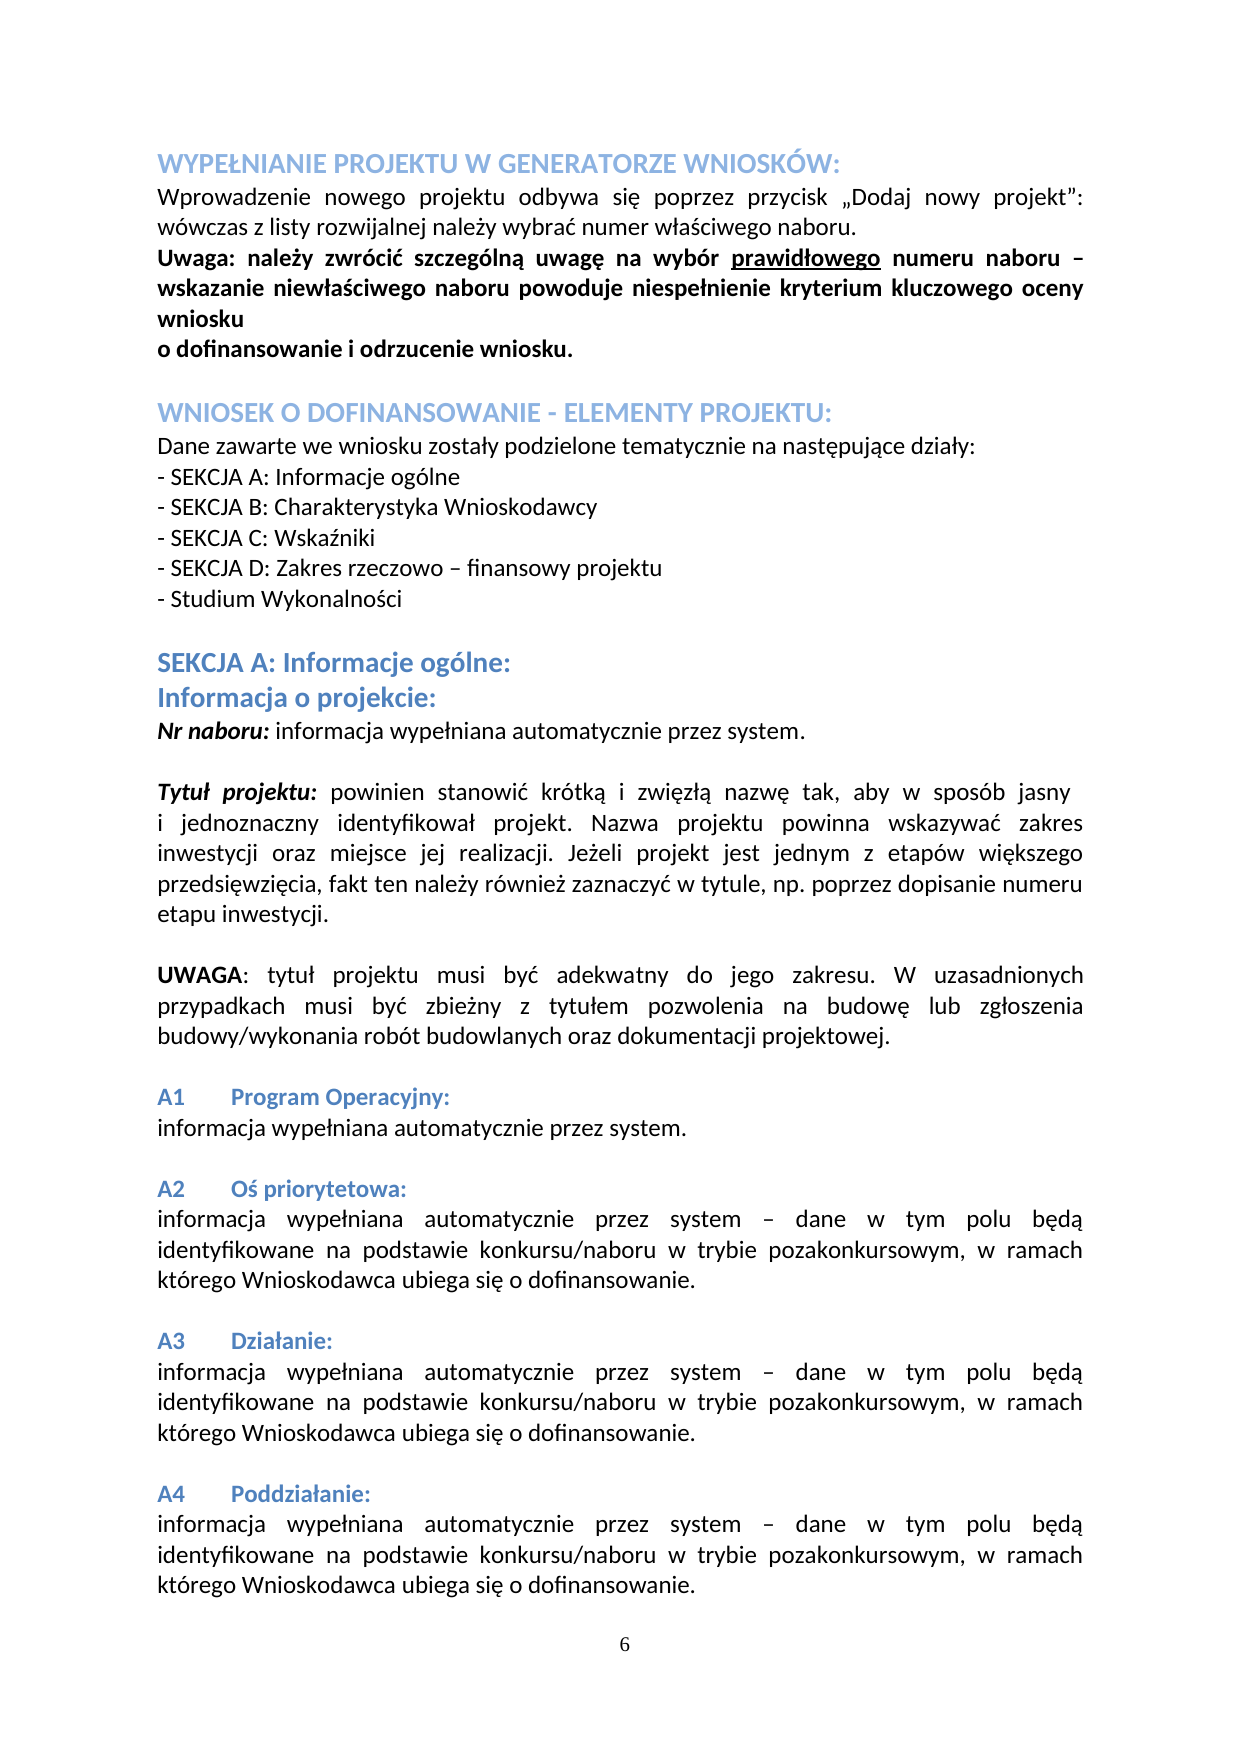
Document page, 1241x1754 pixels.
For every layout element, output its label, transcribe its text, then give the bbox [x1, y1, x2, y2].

text A3 Działanie: [157, 1326, 1084, 1356]
text informacja wypełniana automatycznie przez system – dane w tym polu będą identyfikowane na podstawie konkursu/naboru w trybie pozakonkursowym, w ramach którego Wnioskodawca ubiega się o dofinansowanie. [157, 1203, 1084, 1295]
text Nr naboru: informacja wypełniana automatycznie przez system. [157, 715, 1084, 746]
text informacja wypełniana automatycznie przez system – dane w tym polu będą identyfikowane na podstawie konkursu/naboru w trybie pozakonkursowym, w ramach którego Wnioskodawca ubiega się o dofinansowanie. [157, 1356, 1084, 1448]
text WYPEŁNIANIE PROJEKTU W GENERATORZE WNIOSKÓW: [157, 145, 1092, 181]
text A2 Oś priorytetowa: [157, 1173, 1084, 1203]
text Dane zawarte we wniosku zostały podzielone tematycznie na następujące działy: [157, 430, 1101, 461]
text Uwaga: należy zwrócić szczególną uwagę na wybór prawidłowego numeru naboru – wskazanie niewłaściwego naboru powoduje niespełnienie kryterium kluczowego oceny wniosku o dofinansowanie i odrzucenie wniosku. [157, 242, 1084, 364]
text A4 Poddziałanie: [157, 1478, 1084, 1509]
text informacja wypełniana automatycznie przez system – dane w tym polu będą identyfikowane na podstawie konkursu/naboru w trybie pozakonkursowym, w ramach którego Wnioskodawca ubiega się o dofinansowanie. [157, 1509, 1084, 1600]
text - SEKCJA D: Zakres rzeczowo – finansowy projektu [157, 552, 1092, 583]
text - Studium Wykonalności [157, 583, 1092, 613]
text Tytuł projektu: powinien stanowić krótką i zwięzłą nazwę tak, aby w sposób jasny i jednoznaczny identyfikował projekt. Nazwa projektu powinna wskazywać zakres inwestycji oraz miejsce jej realizacji. Jeżeli projekt jest jednym z etapów większego przedsięwzięcia, fakt ten należy również zaznaczyć w tytule, np. poprzez dopisanie numeru etapu inwestycji. [157, 776, 1084, 929]
text Informacja o projekcie: [157, 679, 1092, 715]
text A1 Program Operacyjny: [157, 1081, 1084, 1112]
text WNIOSEK O DOFINANSOWANIE - ELEMENTY PROJEKTU: [157, 394, 1086, 430]
text - SEKCJA C: Wskaźniki [157, 522, 1092, 552]
text - SEKCJA A: Informacje ogólne [157, 461, 1092, 491]
text Wprowadzenie nowego projektu odbywa się poprzez przycisk „Dodaj nowy projekt”: wówczas z listy rozwijalnej należy wybrać numer właściwego naboru. [157, 181, 1084, 242]
text informacja wypełniana automatycznie przez system. [157, 1112, 1084, 1142]
text - SEKCJA B: Charakterystyka Wnioskodawcy [157, 491, 1092, 522]
text UWAGA: tytuł projektu musi być adekwatny do jego zakresu. W uzasadnionych przypadkach musi być zbieżny z tytułem pozwolenia na budowę lub zgłoszenia budowy/wykonania robót budowlanych oraz dokumentacji projektowej. [157, 959, 1084, 1051]
text SEKCJA A: Informacje ogólne: [157, 644, 1092, 679]
